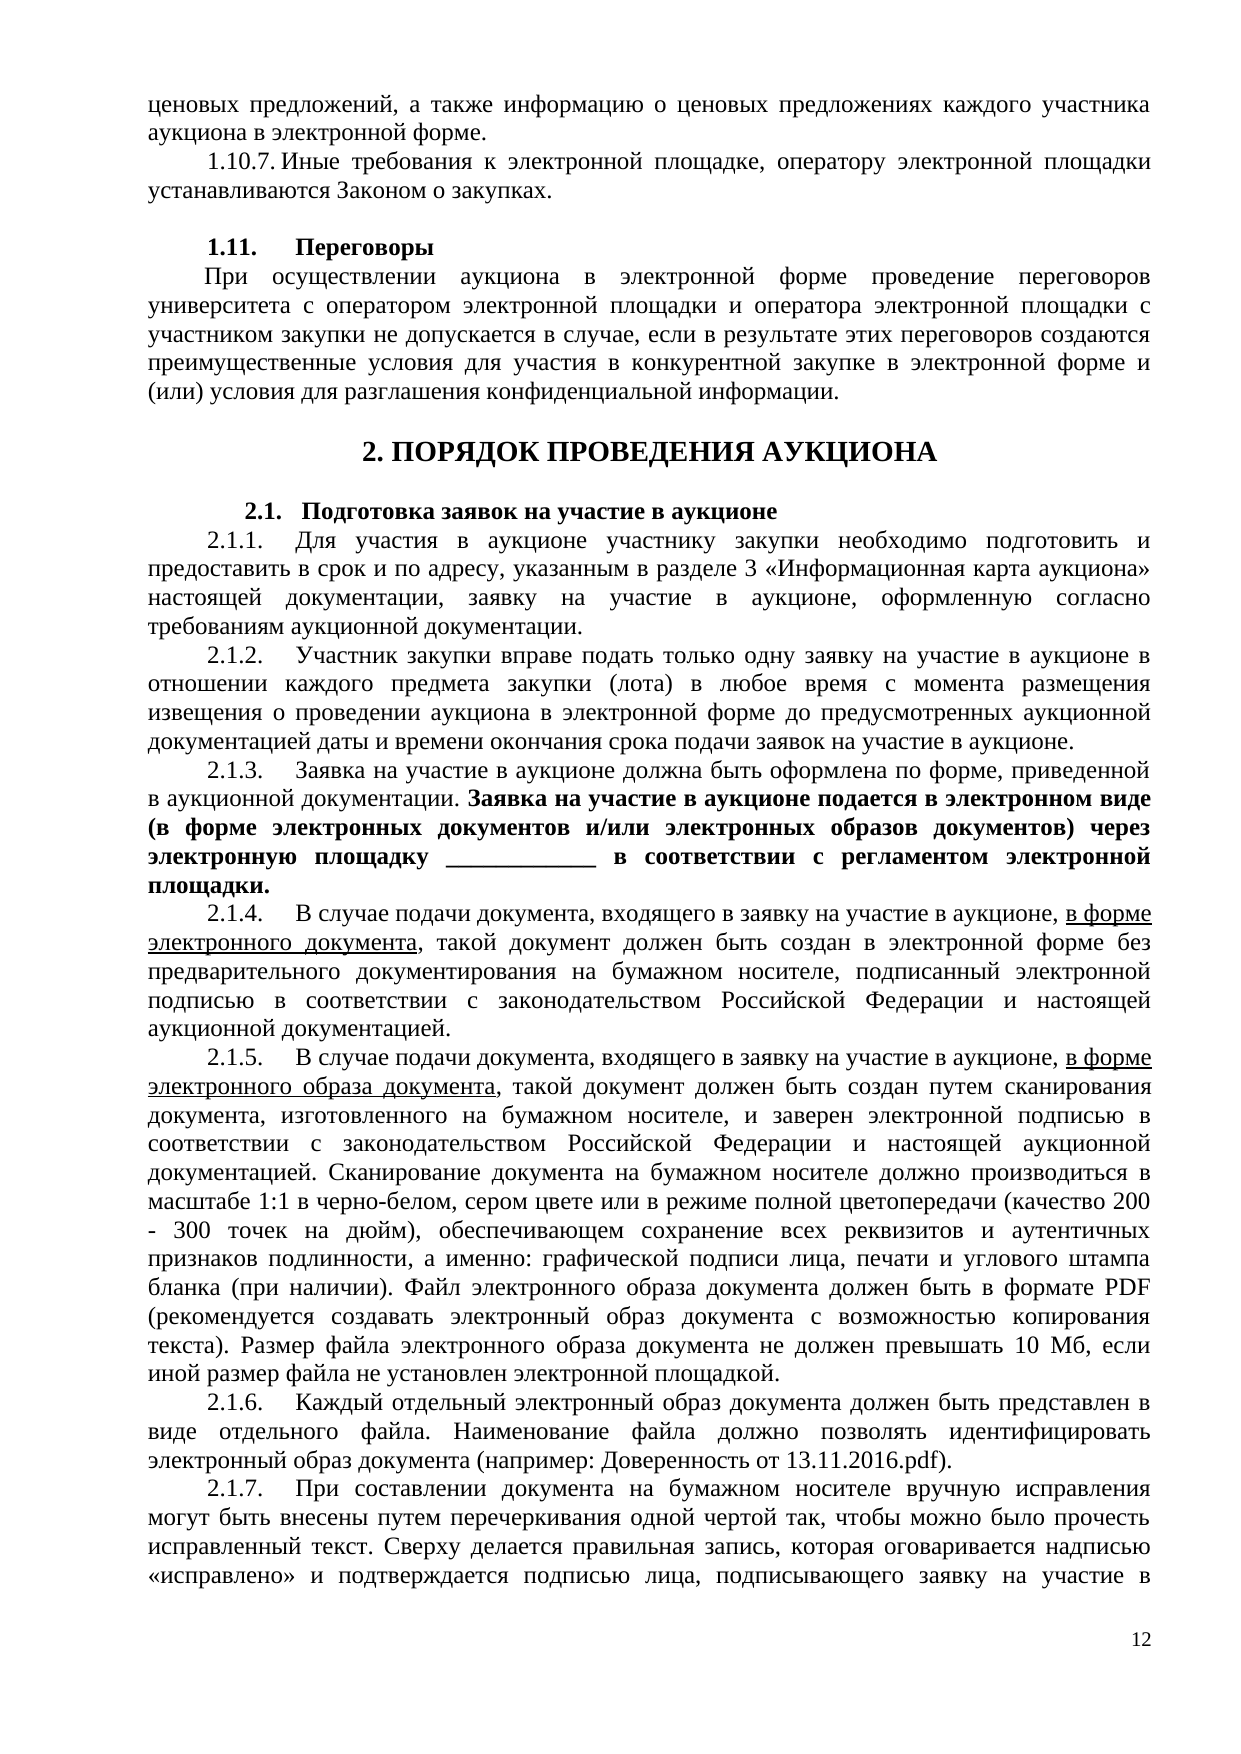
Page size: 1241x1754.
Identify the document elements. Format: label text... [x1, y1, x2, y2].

list Переговоры [148, 232, 1152, 261]
list Иные требования к электронной площадке, оператору электронной площадки устанавливаются Законом о закупках. [148, 146, 1152, 204]
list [148, 1473, 1152, 1588]
list Заявка на участие в аукционе должна быть оформлена по форме, приведенной в аукционной документации. Заявка на участие в аукционе подается в электронном виде (в форме электронных документов и/или электронных образов документов) через электронную площадку ____________ в соответствии с регламентом электронной площадки. [148, 755, 1152, 898]
text При осуществлении аукциона в электронной форме проведение переговоров университета с оператором электронной площадки и оператора электронной площадки с участником закупки не допускается в случае, если в результате этих переговоров создаются преимущественные условия для участия в конкурентной закупке в электронной форме и (или) условия для разглашения конфиденциальной информации. [148, 261, 1152, 405]
list Подготовка заявок на участие в аукционе [223, 496, 1152, 525]
list Для участия в аукционе участнику закупки необходимо подготовить и предоставить в срок и по адресу, указанным в разделе 3 «Информационная карта аукциона» настоящей документации, заявку на участие в аукционе, оформленную согласно требованиям аукционной документации. [148, 525, 1152, 640]
list В случае подачи документа, входящего в заявку на участие в аукционе, в форме электронного образа документа, такой документ должен быть создан путем сканирования документа, изготовленного на бумажном носителе, и заверен электронной подписью в соответствии с законодательством Российской Федерации и настоящей аукционной документацией. Сканирование документа на бумажном носителе должно производиться в масштабе 1:1 в черно-белом, сером цвете или в режиме полной цветопередачи (качество 200 - 300 точек на дюйм), обеспечивающем сохранение всех реквизитов и аутентичных признаков подлинности, а именно: графической подписи лица, печати и углового штампа бланка (при наличии). Файл электронного образа документа должен быть в формате PDF (рекомендуется создавать электронный образ документа с возможностью копирования текста). Размер файла электронного образа документа не должен превышать 10 Мб, если иной размер файла не установлен электронной площадкой. [148, 1042, 1152, 1387]
list Каждый отдельный электронный образ документа должен быть представлен в виде отдельного файла. Наименование файла должно позволять идентифицировать электронный образ документа (например: Доверенность от 13.11.2016.pdf). [148, 1387, 1152, 1473]
list В случае подачи документа, входящего в заявку на участие в аукционе, в форме электронного документа, такой документ должен быть создан в электронной форме без предварительного документирования на бумажном носителе, подписанный электронной подписью в соответствии с законодательством Российской Федерации и настоящей аукционной документацией. [148, 898, 1152, 1042]
list ПОРЯДОК ПРОВЕДЕНИЯ АУКЦИОНА [148, 434, 1152, 467]
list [148, 89, 1152, 146]
list Участник закупки вправе подать только одну заявку на участие в аукционе в отношении каждого предмета закупки (лота) в любое время с момента размещения извещения о проведении аукциона в электронной форме до предусмотренных аукционной документацией даты и времени окончания срока подачи заявок на участие в аукционе. [148, 640, 1152, 755]
